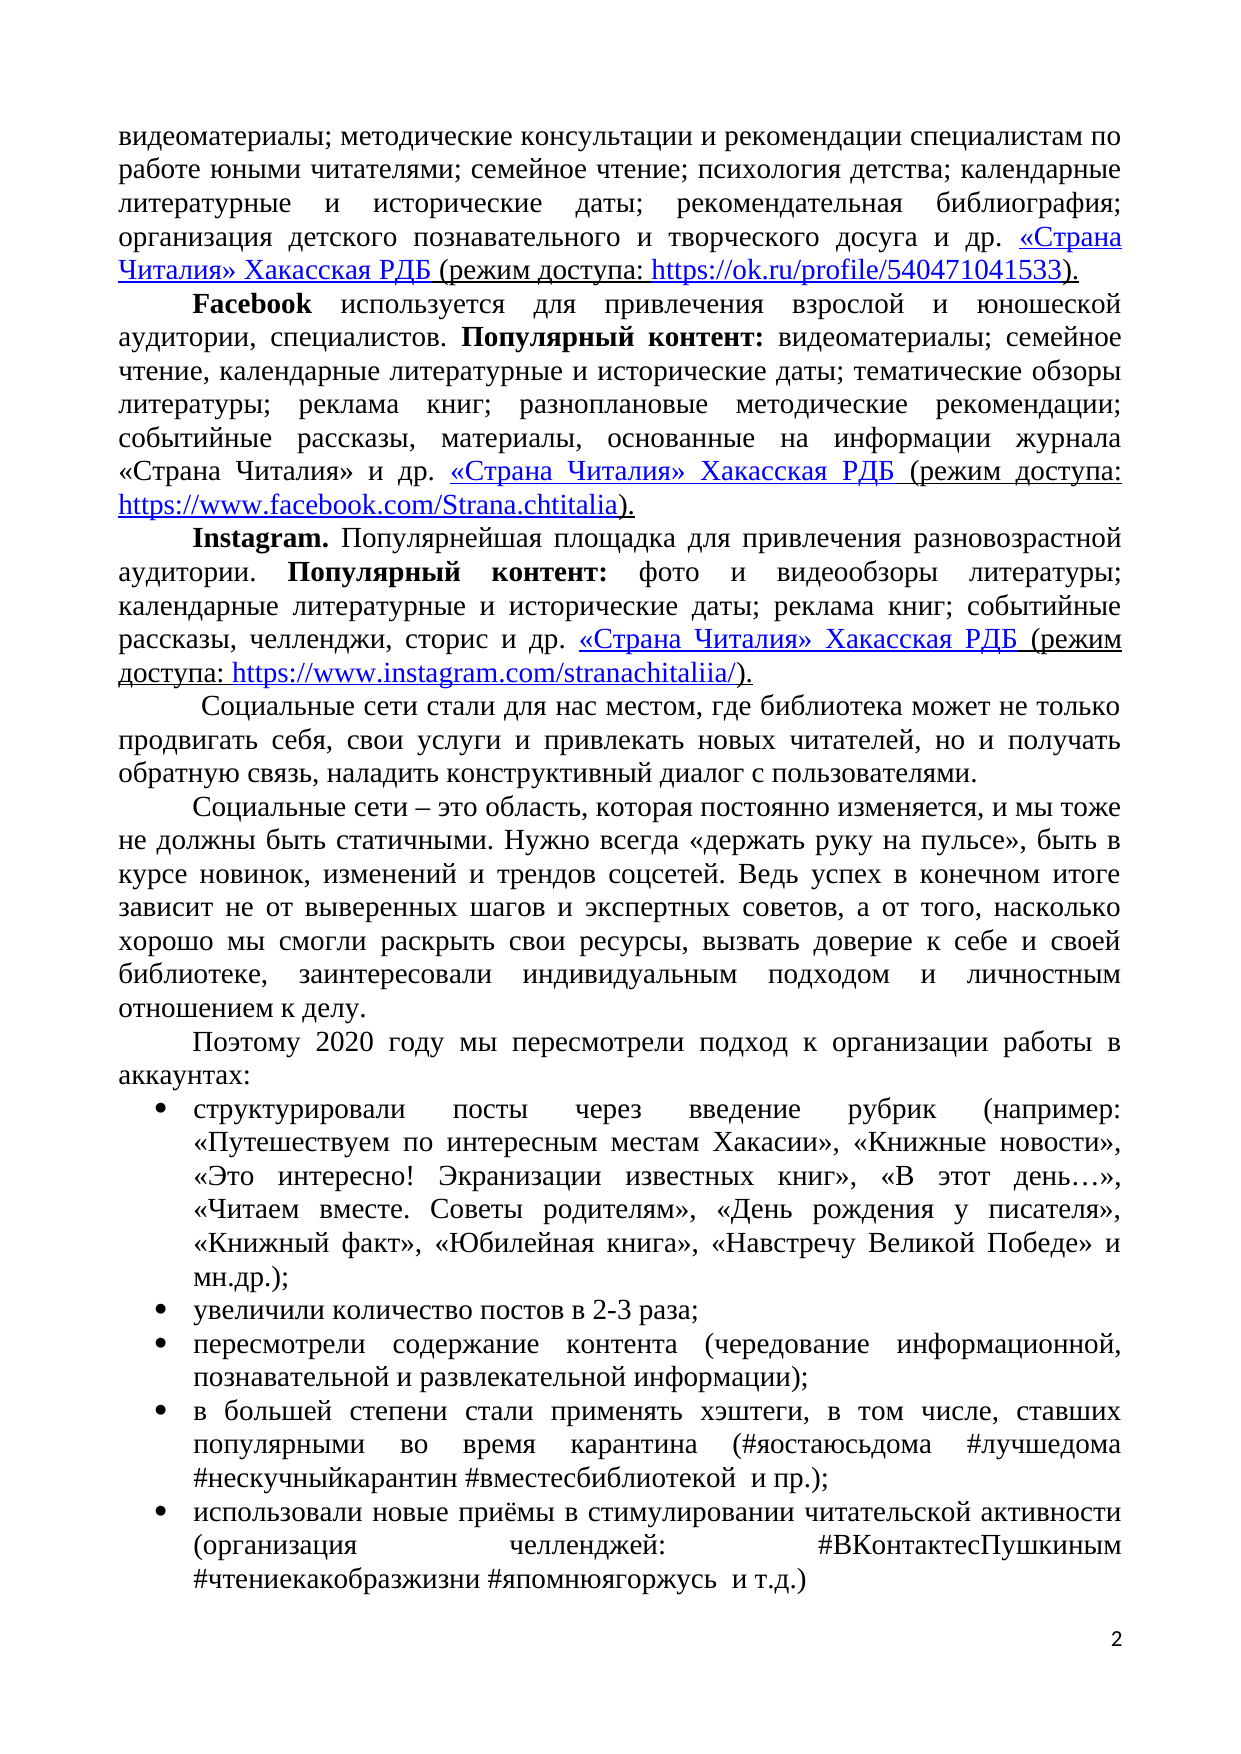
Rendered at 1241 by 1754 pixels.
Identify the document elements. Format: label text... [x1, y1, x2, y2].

list пересмотрели содержание контента (чередование информационной, познавательной и развлекательной информации); [156, 1326, 1122, 1393]
list в большей степени стали применять хэштеги, в том числе, ставших популярными во время карантина (#яостаюсьдома #лучшедома #нескучныйкарантин #вместесбиблиотекой и пр.); [156, 1393, 1122, 1494]
text Instagram. Популярнейшая площадка для привлечения разновозрастной аудитории. Популярный контент: фото и видеообзоры литературы; календарные литературные и исторические даты; реклама книг; событийные рассказы, челленджи, сторис и др. «Страна Читалия» Хакасская РДБ (режим доступа: https://www.instagram.com/stranachitaliia/). [118, 521, 1122, 688]
list увеличили количество постов в 2-3 раза; [156, 1292, 1122, 1326]
text Социальные сети стали для нас местом, где библиотека может не только продвигать себя, свои услуги и привлекать новых читателей, но и получать обратную связь, наладить конструктивный диалог с пользователями. [118, 688, 1122, 789]
text Поэтому 2020 году мы пересмотрели подход к организации работы в аккаунтах: [118, 1024, 1122, 1091]
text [118, 118, 1122, 286]
text Социальные сети – это область, которая постоянно изменяется, и мы тоже не должны быть статичными. Нужно всегда «держать руку на пульсе», быть в курсе новинок, изменений и трендов соцсетей. Ведь успех в конечном итоге зависит не от выверенных шагов и экспертных советов, а от того, насколько хорошо мы смогли раскрыть свои ресурсы, вызвать доверие к себе и своей библиотеке, заинтересовали индивидуальным подходом и личностным отношением к делу. [118, 789, 1122, 1024]
list структурировали посты через введение рубрик (например: «Путешествуем по интересным местам Хакасии», «Книжные новости», «Это интересно! Экранизации известных книг», «В этот день…», «Читаем вместе. Советы родителям», «День рождения у писателя», «Книжный факт», «Юбилейная книга», «Навстречу Великой Победе» и мн.др.); [156, 1091, 1122, 1292]
list использовали новые приёмы в стимулировании читательской активности (организация челленджей: #ВКонтактесПушкиным #чтениекакобразжизни #япомнюягоржусь и т.д.) [156, 1494, 1122, 1594]
text Facebook используется для привлечения взрослой и юношеской аудитории, специалистов. Популярный контент: видеоматериалы; семейное чтение, календарные литературные и исторические даты; тематические обзоры литературы; реклама книг; разноплановые методические рекомендации; событийные рассказы, материалы, основанные на информации журнала «Страна Читалия» и др. «Страна Читалия» Хакасская РДБ (режим доступа: https://www.facebook.com/Strana.chtitalia). [118, 286, 1122, 521]
